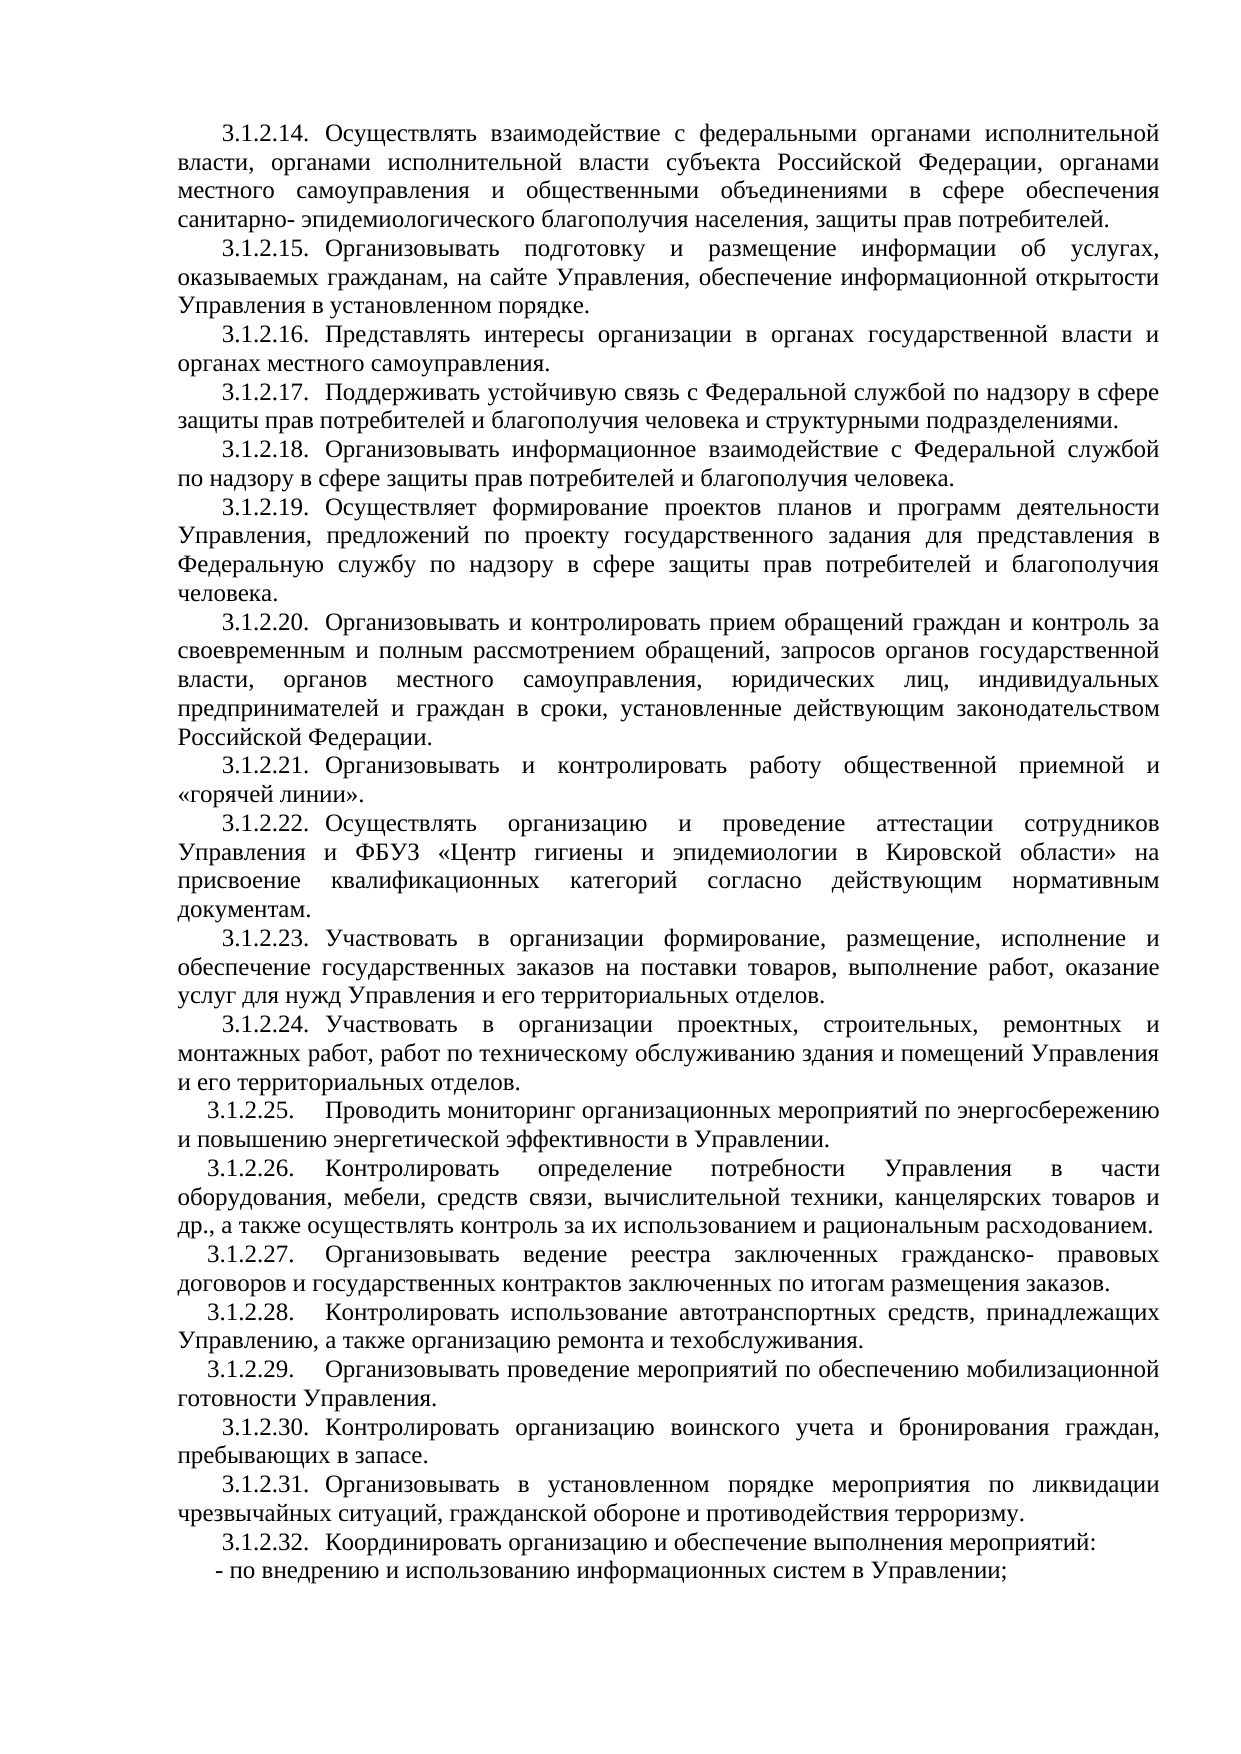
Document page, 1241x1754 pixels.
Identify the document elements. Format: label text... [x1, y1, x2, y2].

text - по внедрению и использованию информационных систем в Управлении; [177, 1556, 1160, 1584]
list Организовывать подготовку и размещение информации об услугах, оказываемых гражданам, на сайте Управления, обеспечение информационной открытости Управления в установленном порядке. [177, 233, 1160, 319]
list Организовывать и контролировать прием обращений граждан и контроль за своевременным и полным рассмотрением обращений, запросов органов государственной власти, органов местного самоуправления, юридических лиц, индивидуальных предпринимателей и граждан в сроки, установленные действующим законодательством Российской Федерации. [177, 607, 1160, 751]
list Контролировать организацию воинского учета и бронирования граждан, пребывающих в запасе. [177, 1412, 1160, 1469]
list Осуществляет формирование проектов планов и программ деятельности Управления, предложений по проекту государственного задания для представления в Федеральную службу по надзору в сфере защиты прав потребителей и благополучия человека. [177, 492, 1160, 607]
list Представлять интересы организации в органах государственной власти и органах местного самоуправления. [177, 319, 1160, 377]
list Организовывать ведение реестра заключенных гражданско- правовых договоров и государственных контрактов заключенных по итогам размещения заказов. [177, 1239, 1160, 1297]
list Организовывать проведение мероприятий по обеспечению мобилизационной готовности Управления. [177, 1354, 1160, 1412]
list Участвовать в организации проектных, строительных, ремонтных и монтажных работ, работ по техническому обслуживанию здания и помещений Управления и его территориальных отделов. [177, 1009, 1160, 1096]
list Организовывать и контролировать работу общественной приемной и «горячей линии». [177, 751, 1160, 808]
list Осуществлять организацию и проведение аттестации сотрудников Управления и ФБУЗ «Центр гигиены и эпидемиологии в Кировской области» на присвоение квалификационных категорий согласно действующим нормативным документам. [177, 808, 1160, 923]
list Контролировать определение потребности Управления в части оборудования, мебели, средств связи, вычислительной техники, канцелярских товаров и др., а также осуществлять контроль за их использованием и рациональным расходованием. [177, 1153, 1160, 1239]
list Участвовать в организации формирование, размещение, исполнение и обеспечение государственных заказов на поставки товаров, выполнение работ, оказание услуг для нужд Управления и его территориальных отделов. [177, 923, 1160, 1009]
list Осуществлять взаимодействие с федеральными органами исполнительной власти, органами исполнительной власти субъекта Российской Федерации, органами местного самоуправления и общественными объединениями в сфере обеспечения санитарно- эпидемиологического благополучия населения, защиты прав потребителей. [177, 118, 1160, 233]
list Поддерживать устойчивую связь с Федеральной службой по надзору в сфере защиты прав потребителей и благополучия человека и структурными подразделениями. [177, 377, 1160, 434]
list Координировать организацию и обеспечение выполнения мероприятий: [177, 1527, 1160, 1556]
list Организовывать в установленном порядке мероприятия по ликвидации чрезвычайных ситуаций, гражданской обороне и противодействия терроризму. [177, 1469, 1160, 1527]
list Организовывать информационное взаимодействие с Федеральной службой по надзору в сфере защиты прав потребителей и благополучия человека. [177, 434, 1160, 492]
list Проводить мониторинг организационных мероприятий по энергосбережению и повышению энергетической эффективности в Управлении. [177, 1096, 1160, 1153]
list Контролировать использование автотранспортных средств, принадлежащих Управлению, а также организацию ремонта и техобслуживания. [177, 1297, 1160, 1354]
